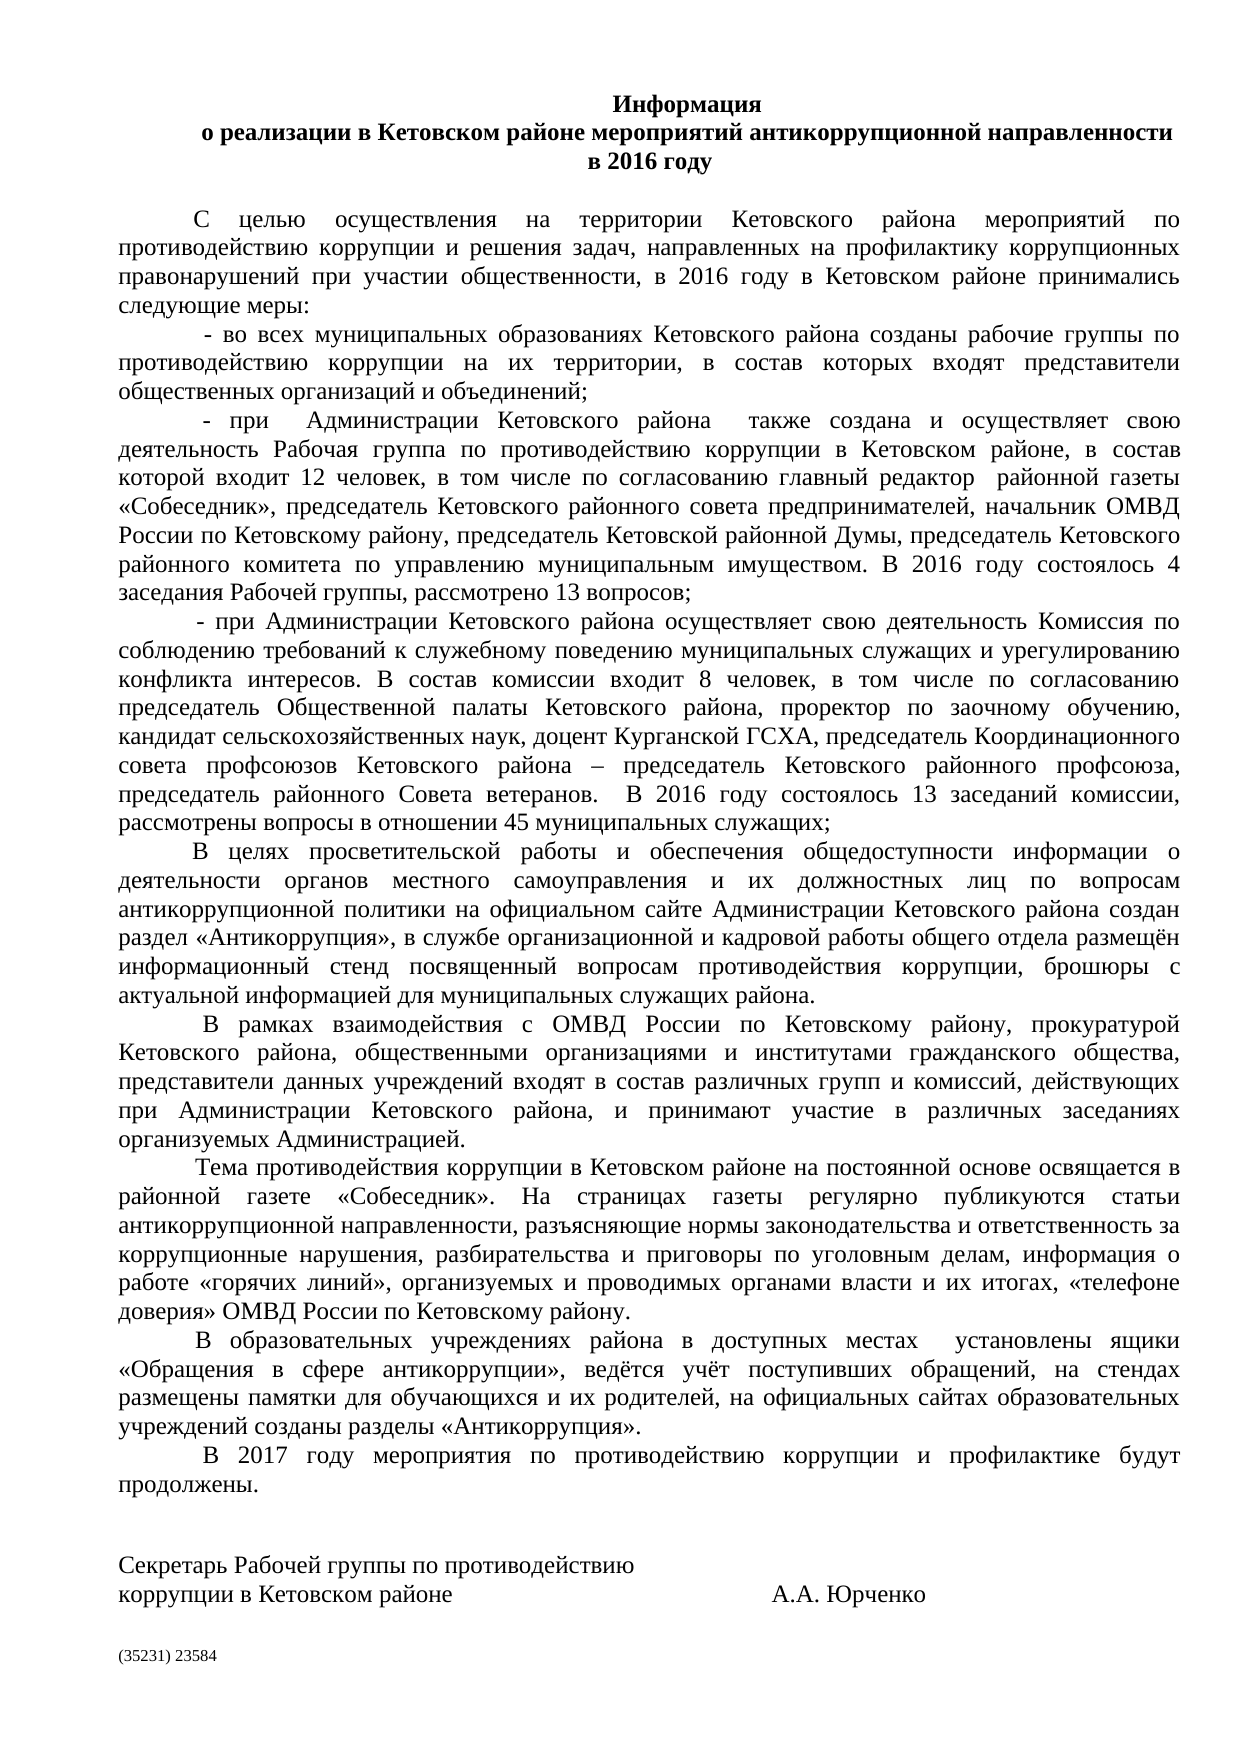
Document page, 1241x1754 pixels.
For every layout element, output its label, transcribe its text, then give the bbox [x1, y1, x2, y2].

text о реализации в Кетовском районе мероприятий антикоррупционной направленности в 2016 году [118, 117, 1181, 175]
text С целью осуществления на территории Кетовского района мероприятий по противодействию коррупции и решения задач, направленных на профилактику коррупционных правонарушений при участии общественности, в 2016 году в Кетовском районе принимались следующие меры: [118, 204, 1181, 319]
text - во всех муниципальных образованиях Кетовского района созданы рабочие группы по противодействию коррупции на их территории, в состав которых входят представители общественных организаций и объединений; [118, 319, 1181, 405]
text В 2017 году мероприятия по противодействию коррупции и профилактике будут продолжены. [118, 1440, 1181, 1497]
text (35231) 23584 [118, 1646, 1181, 1665]
text В целях просветительской работы и обеспечения общедоступности информации о деятельности органов местного самоуправления и их должностных лиц по вопросам антикоррупционной политики на официальном сайте Администрации Кетовского района создан раздел «Антикоррупция», в службе организационной и кадровой работы общего отдела размещён информационный стенд посвященный вопросам противодействия коррупции, брошюры с актуальной информацией для муниципальных служащих района. [118, 836, 1181, 1009]
text - при Администрации Кетовского района осуществляет свою деятельность Комиссия по соблюдению требований к служебному поведению муниципальных служащих и урегулированию конфликта интересов. В состав комиссии входит 8 человек, в том числе по согласованию председатель Общественной палаты Кетовского района, проректор по заочному обучению, кандидат сельскохозяйственных наук, доцент Курганской ГСХА, председатель Координационного совета профсоюзов Кетовского района – председатель Кетовского районного профсоюза, председатель районного Совета ветеранов. В 2016 году состоялось 13 заседаний комиссии, рассмотрены вопросы в отношении 45 муниципальных служащих; [118, 606, 1181, 836]
text Тема противодействия коррупции в Кетовском районе на постоянной основе освящается в районной газете «Собеседник». На страницах газеты регулярно публикуются статьи антикоррупционной направленности, разъясняющие нормы законодательства и ответственность за коррупционные нарушения, разбирательства и приговоры по уголовным делам, информация о работе «горячих линий», организуемых и проводимых органами власти и их итогах, «телефоне доверия» ОМВД России по Кетовскому району. [118, 1152, 1181, 1325]
text - при Администрации Кетовского района также создана и осуществляет свою деятельность Рабочая группа по противодействию коррупции в Кетовском районе, в состав которой входит 12 человек, в том числе по согласованию главный редактор районной газеты «Собеседник», председатель Кетовского районного совета предпринимателей, начальник ОМВД России по Кетовскому району, председатель Кетовской районной Думы, председатель Кетовского районного комитета по управлению муниципальным имуществом. В 2016 году состоялось 4 заседания Рабочей группы, рассмотрено 13 вопросов; [118, 405, 1181, 606]
text В рамках взаимодействия с ОМВД России по Кетовскому району, прокуратурой Кетовского района, общественными организациями и институтами гражданского общества, представители данных учреждений входят в состав различных групп и комиссий, действующих при Администрации Кетовского района, и принимают участие в различных заседаниях организуемых Администрацией. [118, 1009, 1181, 1152]
text Секретарь Рабочей группы по противодействию [118, 1550, 1181, 1579]
text коррупции в Кетовском районе А.А. Юрченко [118, 1579, 1181, 1608]
text Информация [118, 89, 1181, 117]
text В образовательных учреждениях района в доступных местах установлены ящики «Обращения в сфере антикоррупции», ведётся учёт поступивших обращений, на стендах размещены памятки для обучающихся и их родителей, на официальных сайтах образовательных учреждений созданы разделы «Антикоррупция». [118, 1325, 1181, 1440]
